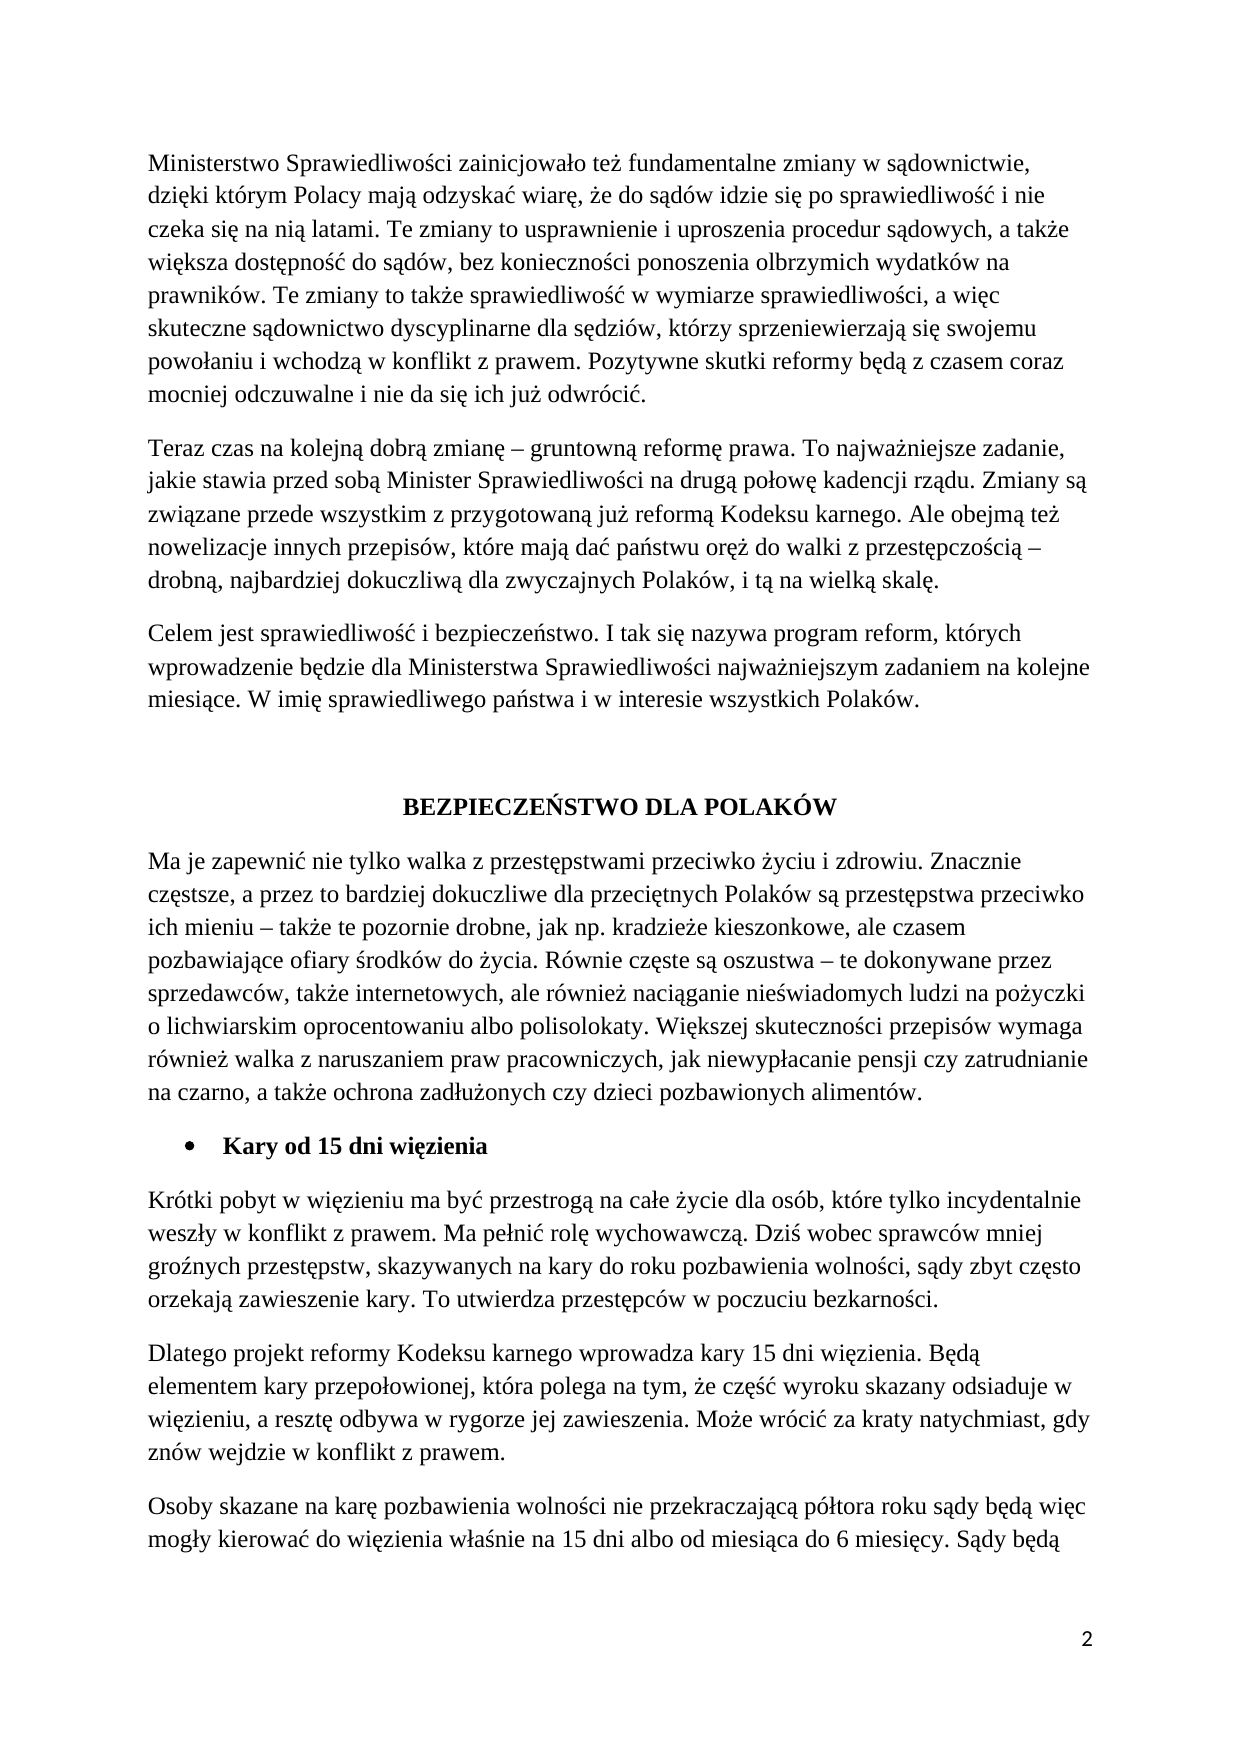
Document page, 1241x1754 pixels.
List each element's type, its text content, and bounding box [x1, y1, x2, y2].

text Krótki pobyt w więzieniu ma być przestrogą na całe życie dla osób, które tylko incydentalnie weszły w konflikt z prawem. Ma pełnić rolę wychowawczą. Dziś wobec sprawców mniej groźnych przestępstw, skazywanych na kary do roku pozbawienia wolności, sądy zbyt często orzekają zawieszenie kary. To utwierdza przestępców w poczuciu bezkarności. [148, 1185, 1093, 1313]
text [148, 1491, 1093, 1553]
text Ma je zapewnić nie tylko walka z przestępstwami przeciwko życiu i zdrowiu. Znacznie częstsze, a przez to bardziej dokuczliwe dla przeciętnych Polaków są przestępstwa przeciwko ich mieniu – także te pozornie drobne, jak np. kradzieże kieszonkowe, ale czasem pozbawiające ofiary środków do życia. Równie częste są oszustwa – te dokonywane przez sprzedawców, także internetowych, ale również naciąganie nieświadomych ludzi na pożyczki o lichwiarskim oprocentowaniu albo polisolokaty. Większej skuteczności przepisów wymaga również walka z naruszaniem praw pracowniczych, jak niewypłacanie pensji czy zatrudnianie na czarno, a także ochrona zadłużonych czy dzieci pozbawionych alimentów. [148, 846, 1093, 1106]
list Kary od 15 dni więzienia [185, 1131, 1093, 1160]
text Dlatego projekt reformy Kodeksu karnego wprowadza kary 15 dni więzienia. Będą elementem kary przepołowionej, która polega na tym, że część wyroku skazany odsiaduje w więzieniu, a resztę odbywa w rygorze jej zawieszenia. Może wrócić za kraty natychmiast, gdy znów wejdzie w konflikt z prawem. [148, 1338, 1093, 1466]
text Celem jest sprawiedliwość i bezpieczeństwo. I tak się nazywa program reform, których wprowadzenie będzie dla Ministerstwa Sprawiedliwości najważniejszym zadaniem na kolejne miesiące. W imię sprawiedliwego państwa i w interesie wszystkich Polaków. [148, 618, 1093, 713]
text BEZPIECZEŃSTWO DLA POLAKÓW [148, 792, 1093, 821]
text Teraz czas na kolejną dobrą zmianę – gruntowną reformę prawa. To najważniejsze zadanie, jakie stawia przed sobą Minister Sprawiedliwości na drugą połowę kadencji rządu. Zmiany są związane przede wszystkim z przygotowaną już reformą Kodeksu karnego. Ale obejmą też nowelizacje innych przepisów, które mają dać państwu oręż do walki z przestępczością – drobną, najbardziej dokuczliwą dla zwyczajnych Polaków, i tą na wielką skalę. [148, 433, 1093, 593]
text Ministerstwo Sprawiedliwości zainicjowało też fundamentalne zmiany w sądownictwie, dzięki którym Polacy mają odzyskać wiarę, że do sądów idzie się po sprawiedliwość i nie czeka się na nią latami. Te zmiany to usprawnienie i uproszenia procedur sądowych, a także większa dostępność do sądów, bez konieczności ponoszenia olbrzymich wydatków na prawników. Te zmiany to także sprawiedliwość w wymiarze sprawiedliwości, a więc skuteczne sądownictwo dyscyplinarne dla sędziów, którzy sprzeniewierzają się swojemu powołaniu i wchodzą w konflikt z prawem. Pozytywne skutki reformy będą z czasem coraz mocniej odczuwalne i nie da się ich już odwrócić. [148, 148, 1093, 407]
